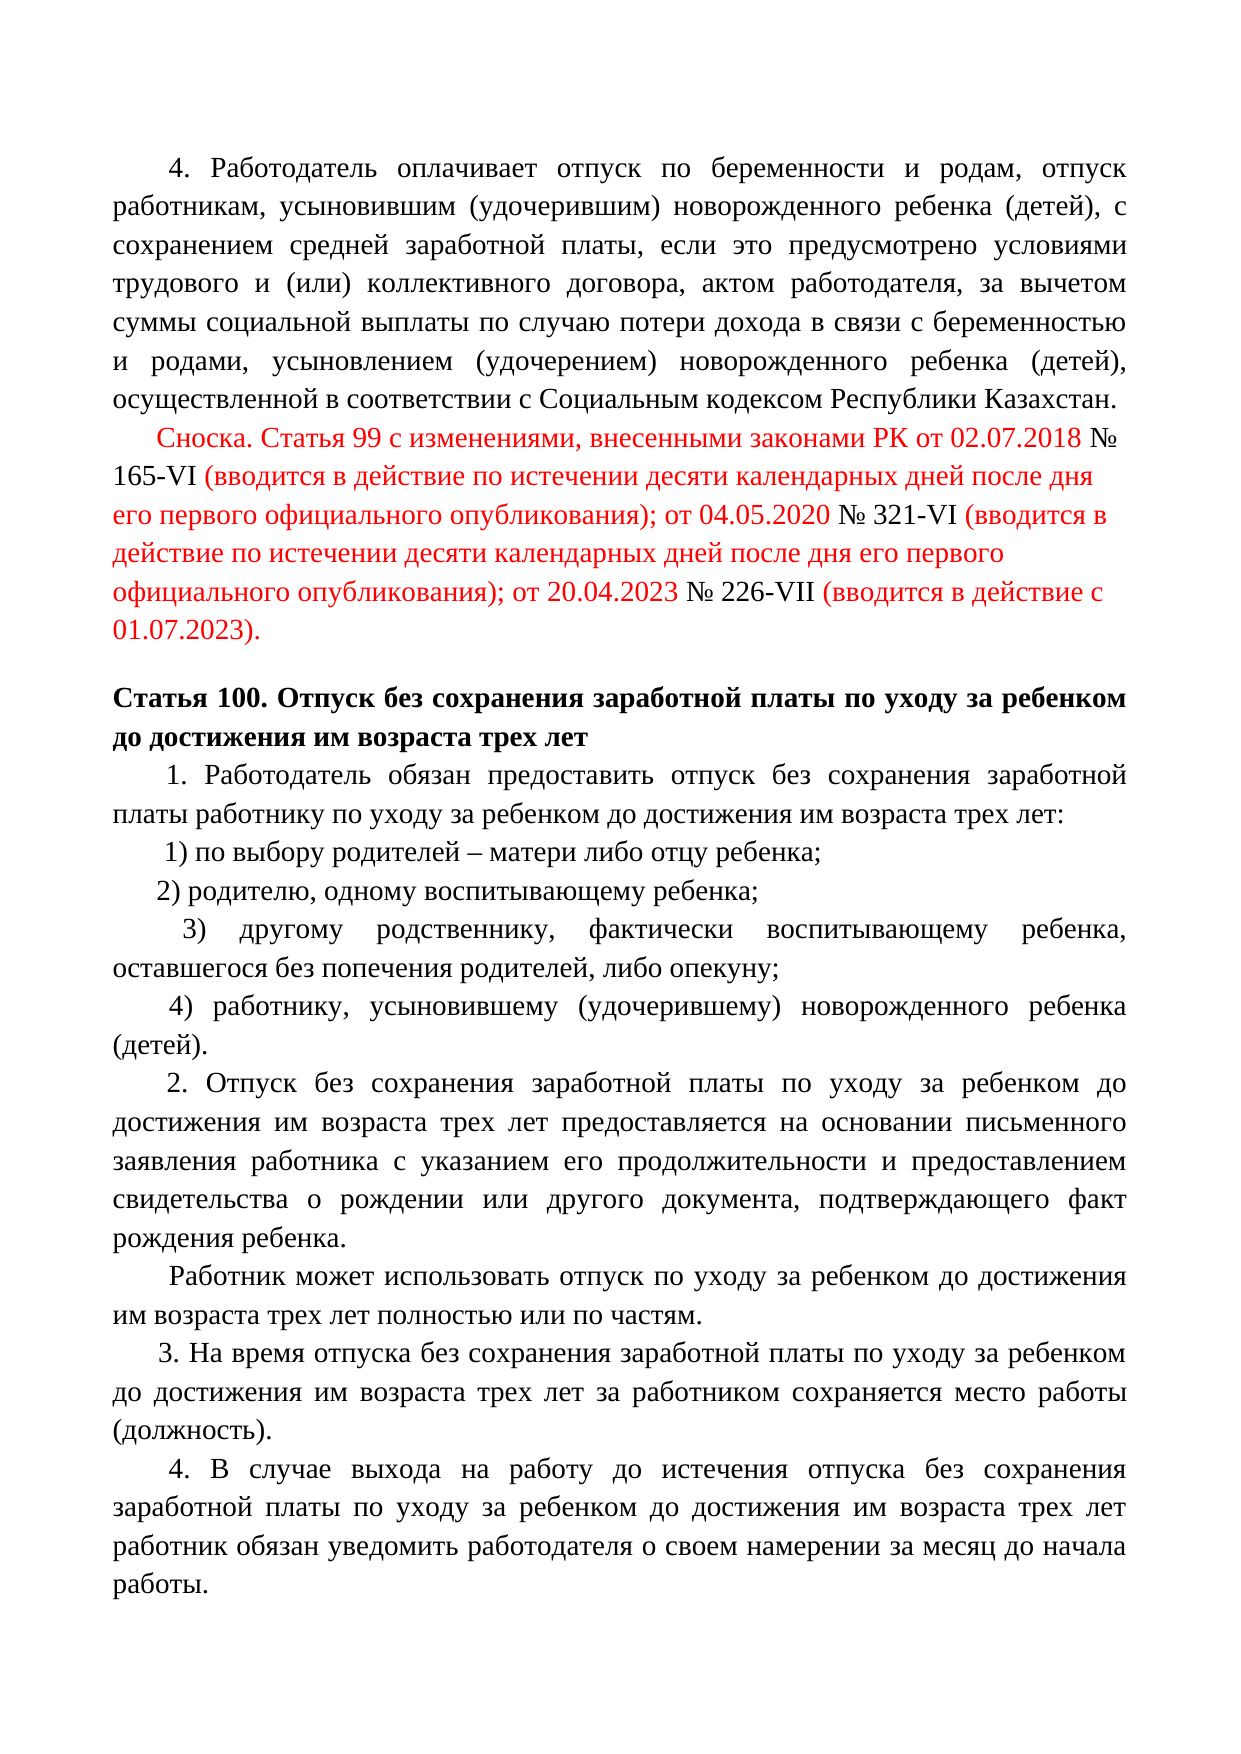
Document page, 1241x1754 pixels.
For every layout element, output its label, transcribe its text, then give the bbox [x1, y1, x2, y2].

text 3) другому родственнику, фактически воспитывающему ребенка, оставшегося без попечения родителей, либо опекуну; [112, 911, 1128, 983]
text 4. Работодатель оплачивает отпуск по беременности и родам, отпуск работникам, усыновившим (удочерившим) новорожденного ребенка (детей), с сохранением средней заработной платы, если это предусмотрено условиями трудового и (или) коллективного договора, актом работодателя, за вычетом суммы социальной выплаты по случаю потери дохода в связи с беременностью и родами, усыновлением (удочерением) новорожденного ребенка (детей), осуществленной в соответствии с Социальным кодексом Республики Казахстан. [112, 150, 1128, 415]
text 4) работнику, усыновившему (удочерившему) новорожденного ребенка (детей). [112, 988, 1128, 1061]
text 3. На время отпуска без сохранения заработной платы по уходу за ребенком до достижения им возраста трех лет за работником сохраняется место работы (должность). [112, 1335, 1128, 1446]
text Работник может использовать отпуск по уходу за ребенком до достижения им возраста трех лет полностью или по частям. [112, 1258, 1128, 1330]
text 1) по выбору родителей – матери либо отцу ребенка; [112, 834, 1128, 868]
text 1. Работодатель обязан предоставить отпуск без сохранения заработной платы работнику по уходу за ребенком до достижения им возраста трех лет: [112, 757, 1128, 829]
text Статья 100. Отпуск без сохранения заработной платы по уходу за ребенком до достижения им возраста трех лет [112, 680, 1128, 752]
text Сноска. Статья 99 с изменениями, внесенными законами РК от 02.07.2018 № 165-VI (вводится в действие по истечении десяти календарных дней после дня его первого официального опубликования); от 04.05.2020 № 321-VІ (вводится в действие по истечении десяти календарных дней после дня его первого официального опубликования); от 20.04.2023 № 226-VII (вводится в действие с 01.07.2023). [112, 420, 1128, 676]
text 2. Отпуск без сохранения заработной платы по уходу за ребенком до достижения им возраста трех лет предоставляется на основании письменного заявления работника с указанием его продолжительности и предоставлением свидетельства о рождении или другого документа, подтверждающего факт рождения ребенка. [112, 1066, 1128, 1253]
text 2) родителю, одному воспитывающему ребенка; [112, 873, 1128, 906]
text 4. В случае выхода на работу до истечения отпуска без сохранения заработной платы по уходу за ребенком до достижения им возраста трех лет работник обязан уведомить работодателя о своем намерении за месяц до начала работы. [112, 1451, 1128, 1600]
